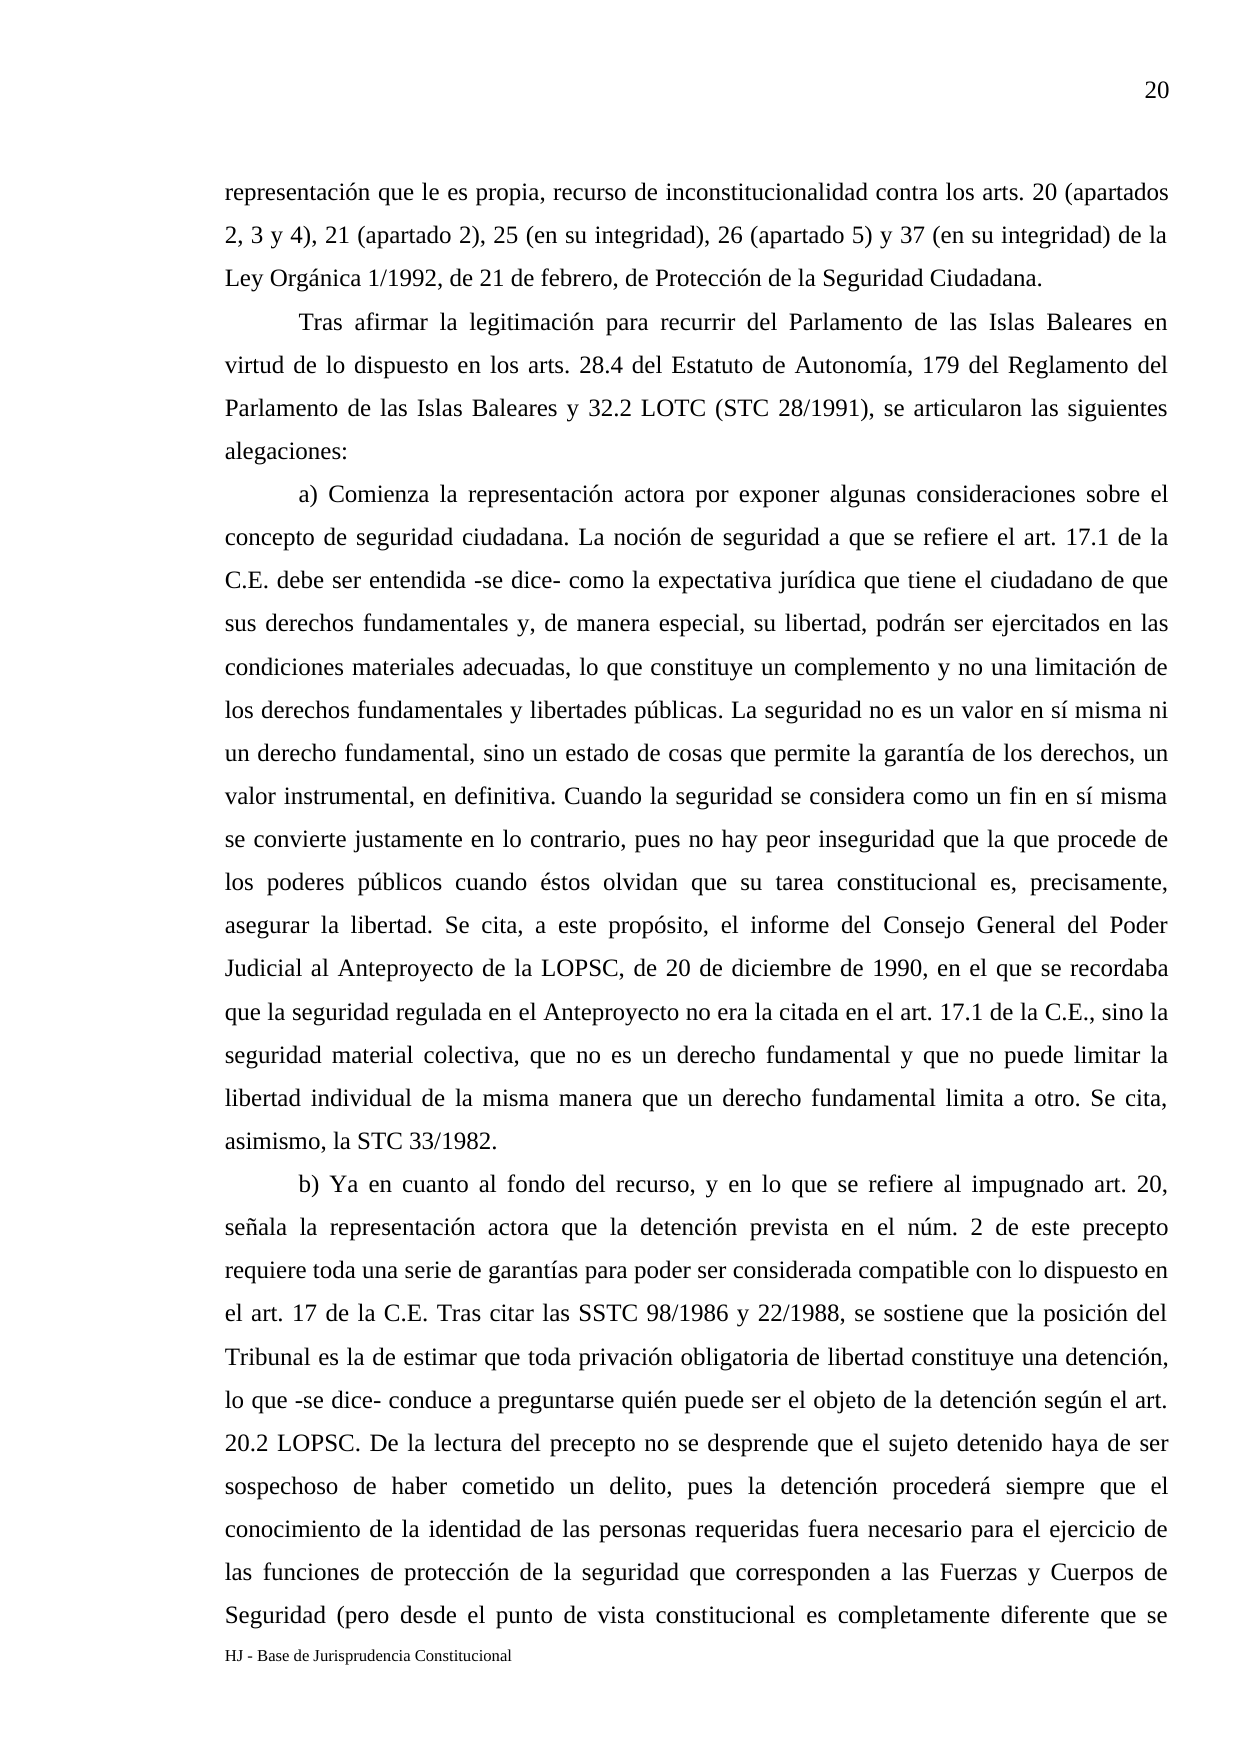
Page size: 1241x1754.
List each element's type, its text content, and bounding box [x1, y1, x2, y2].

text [224, 177, 1169, 292]
text a) Comienza la representación actora por exponer algunas consideraciones sobre el concepto de seguridad ciudadana. La noción de seguridad a que se refiere el art. 17.1 de la C.E. debe ser entendida -se dice- como la expectativa jurídica que tiene el ciudadano de que sus derechos fundamentales y, de manera especial, su libertad, podrán ser ejercitados en las condiciones materiales adecuadas, lo que constituye un complemento y no una limitación de los derechos fundamentales y libertades públicas. La seguridad no es un valor en sí misma ni un derecho fundamental, sino un estado de cosas que permite la garantía de los derechos, un valor instrumental, en definitiva. Cuando la seguridad se considera como un fin en sí misma se convierte justamente en lo contrario, pues no hay peor inseguridad que la que procede de los poderes públicos cuando éstos olvidan que su tarea constitucional es, precisamente, asegurar la libertad. Se cita, a este propósito, el informe del Consejo General del Poder Judicial al Anteproyecto de la LOPSC, de 20 de diciembre de 1990, en el que se recordaba que la seguridad regulada en el Anteproyecto no era la citada en el art. 17.1 de la C.E., sino la seguridad material colectiva, que no es un derecho fundamental y que no puede limitar la libertad individual de la misma manera que un derecho fundamental limita a otro. Se cita, asimismo, la STC 33/1982. [224, 479, 1169, 1155]
text Tras afirmar la legitimación para recurrir del Parlamento de las Islas Baleares en virtud de lo dispuesto en los arts. 28.4 del Estatuto de Autonomía, 179 del Reglamento del Parlamento de las Islas Baleares y 32.2 LOTC (STC 28/1991), se articularon las siguientes alegaciones: [224, 307, 1169, 465]
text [224, 1169, 1169, 1629]
